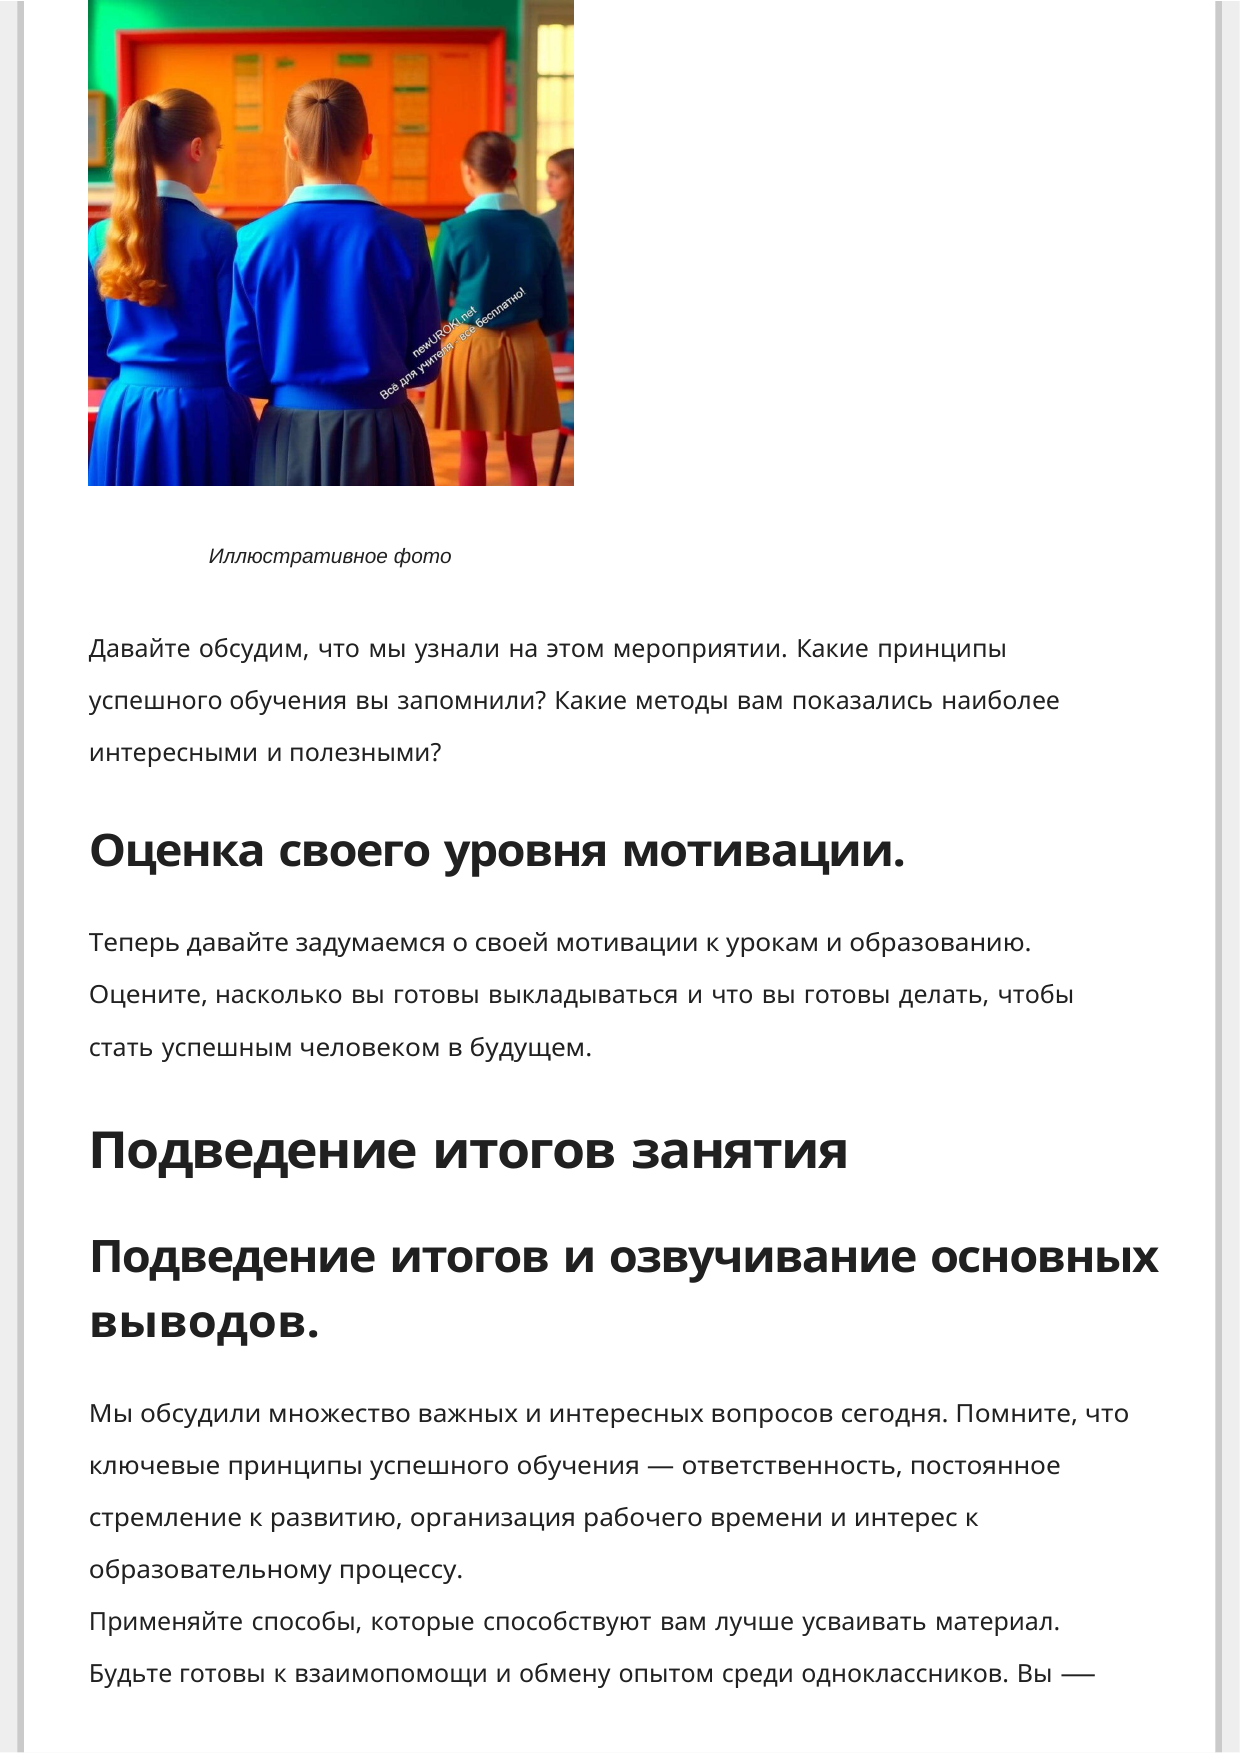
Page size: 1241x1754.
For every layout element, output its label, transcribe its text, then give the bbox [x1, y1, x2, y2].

text Теперь давайте задумаемся о своей мотивации к урокам и образованию. Оцените, насколько вы готовы выкладываться и что вы готовы делать, чтобы стать успешным человеком в будущем. [89, 925, 1146, 1063]
subtitle Подведение итогов и озвучивание основных выводов. [89, 1224, 1240, 1350]
text Иллюстративное фото [208, 544, 1240, 568]
subtitle Оценка своего уровня мотивации. [89, 819, 1240, 880]
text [89, 1604, 1149, 1690]
text Давайте обсудим, что мы узнали на этом мероприятии. Какие принципы успешного обучения вы запомнили? Какие методы вам показались наиболее интересными и полезными? [89, 631, 1146, 769]
picture [88, 0, 574, 486]
subtitle Подведение итогов занятия [89, 1113, 1240, 1183]
text Мы обсудили множество важных и интересных вопросов сегодня. Помните, что ключевые принципы успешного обучения — ответственность, постоянное стремление к развитию, организация рабочего времени и интерес к образовательному процессу. [89, 1395, 1148, 1586]
